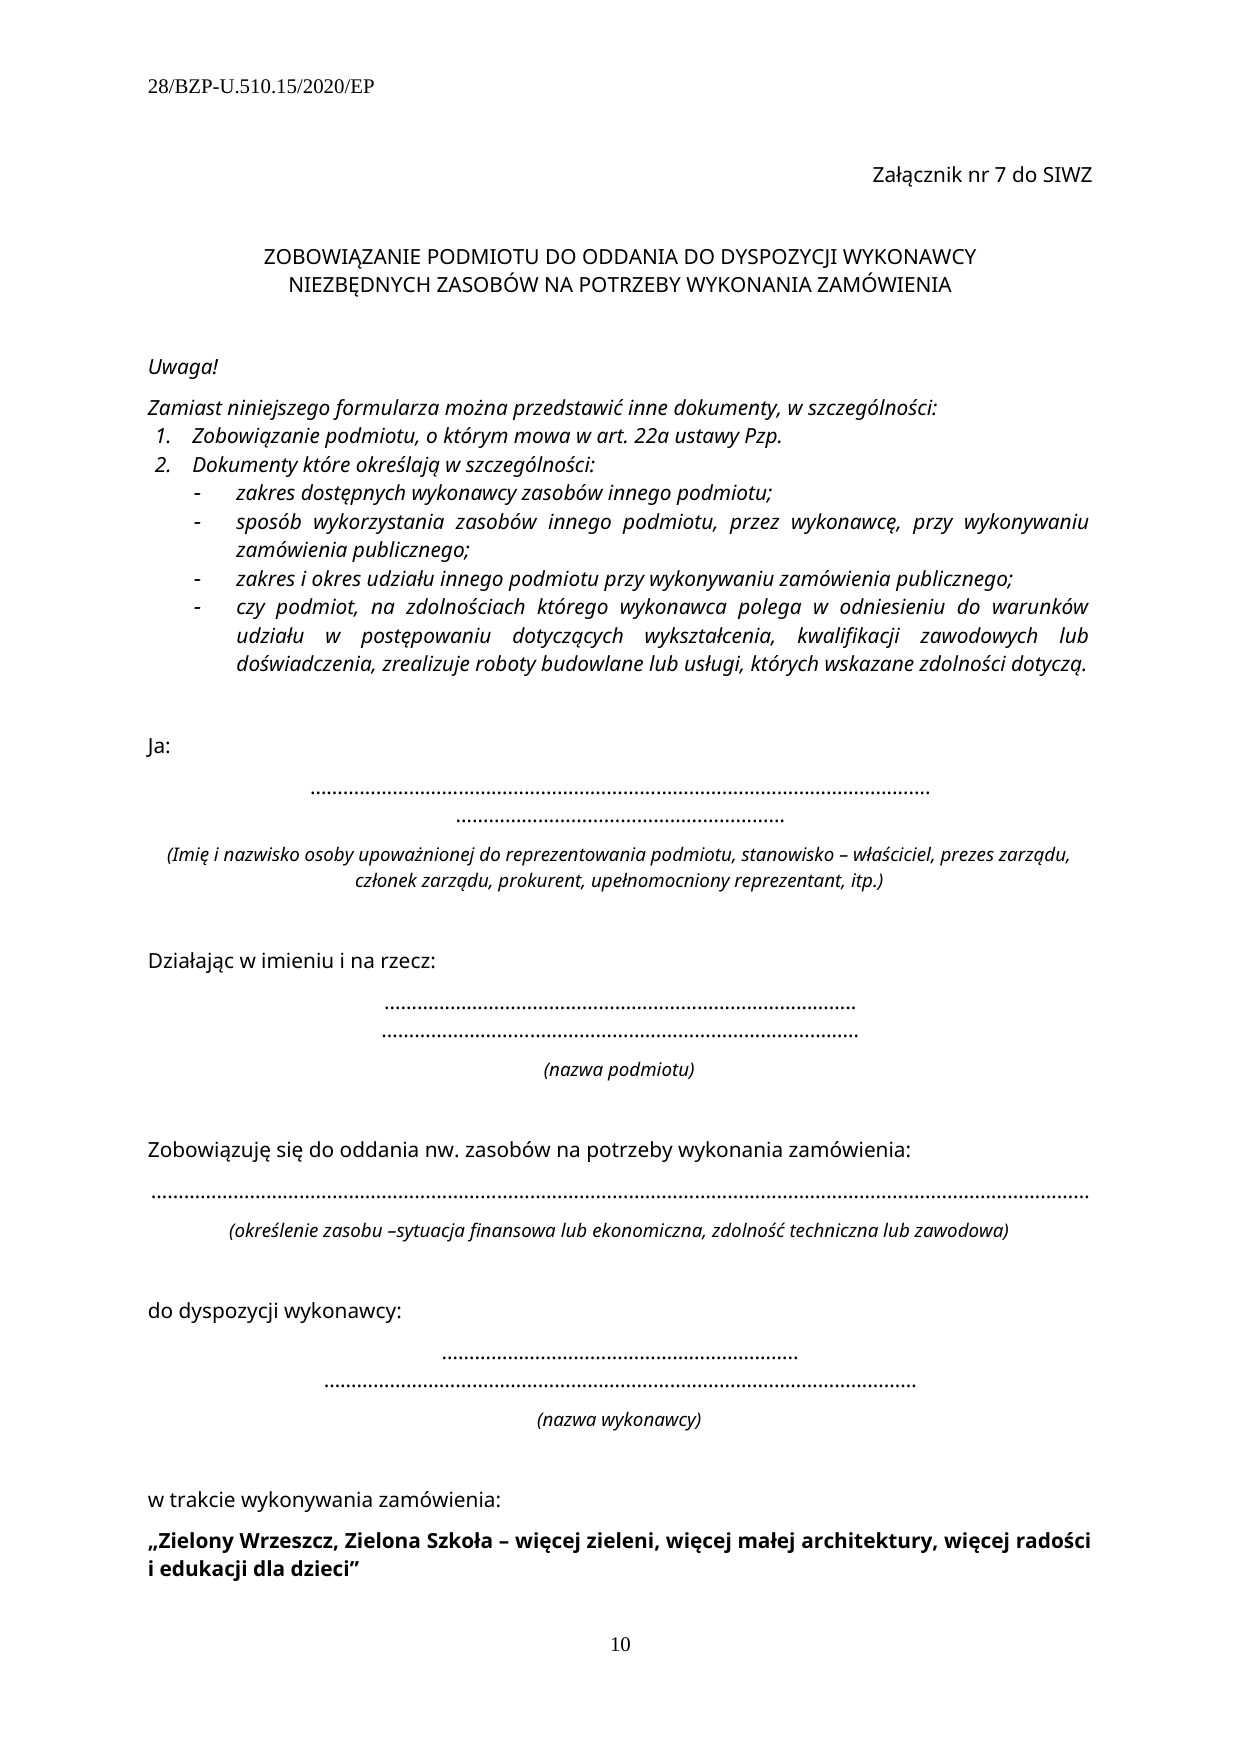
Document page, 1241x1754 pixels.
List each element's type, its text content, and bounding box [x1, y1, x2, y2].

text Ja: [148, 731, 1092, 759]
text (nazwa wykonawcy) [148, 1406, 1092, 1432]
list czy podmiot, na zdolnościach którego wykonawca polega w odniesieniu do warunków udziału w postępowaniu dotyczących wykształcenia, kwalifikacji zawodowych lub doświadczenia, zrealizuje roboty budowlane lub usługi, których wskazane zdolności dotyczą. [192, 592, 1092, 678]
text ZOBOWIĄZANIE PODMIOTU DO ODDANIA DO DYSPOZYCJI WYKONAWCY NIEZBĘDNYCH ZASOBÓW NA POTRZEBY WYKONANIA ZAMÓWIENIA [148, 242, 1092, 299]
list zakres dostępnych wykonawcy zasobów innego podmiotu; [192, 478, 1092, 507]
text …………………………………………………………………………..…………………………………………………………………………… [148, 987, 1092, 1044]
list Zobowiązanie podmiotu, o którym mowa w art. 22a ustawy Pzp. [154, 422, 1092, 450]
text Zobowiązuję się do oddania nw. zasobów na potrzeby wykonania zamówienia: [148, 1135, 1092, 1163]
text ……………………………………………………………………………………………………………………………………………………… [148, 1176, 1092, 1204]
text Uwaga! [148, 352, 1092, 381]
text w trakcie wykonywania zamówienia: [148, 1485, 1092, 1514]
text Załącznik nr 7 do SIWZ [192, 160, 1092, 188]
text Zamiast niniejszego formularza można przedstawić inne dokumenty, w szczególności: [148, 393, 1092, 422]
text (Imię i nazwisko osoby upoważnionej do reprezentowania podmiotu, stanowisko – właściciel, prezes zarządu, członek zarządu, prokurent, upełnomocniony reprezentant, itp.) [148, 841, 1092, 892]
text Działając w imieniu i na rzecz: [148, 946, 1092, 974]
text (określenie zasobu –sytuacja finansowa lub ekonomiczna, zdolność techniczna lub zawodowa) [148, 1217, 1092, 1242]
list Dokumenty które określają w szczególności: [154, 450, 1092, 478]
text (nazwa podmiotu) [148, 1056, 1092, 1082]
text ………………………………………………………..……………………………………………………………………………………………… [148, 1337, 1092, 1394]
text „Zielony Wrzeszcz, Zielona Szkoła – więcej zieleni, więcej małej architektury, więcej radości i edukacji dla dzieci” [148, 1526, 1093, 1583]
text do dyspozycji wykonawcy: [148, 1296, 1092, 1324]
text ………………………………………………………………….……………………………….…………………………………………………… [148, 772, 1092, 829]
list zakres i okres udziału innego podmiotu przy wykonywaniu zamówienia publicznego; [192, 564, 1092, 592]
list sposób wykorzystania zasobów innego podmiotu, przez wykonawcę, przy wykonywaniu zamówienia publicznego; [192, 507, 1092, 564]
